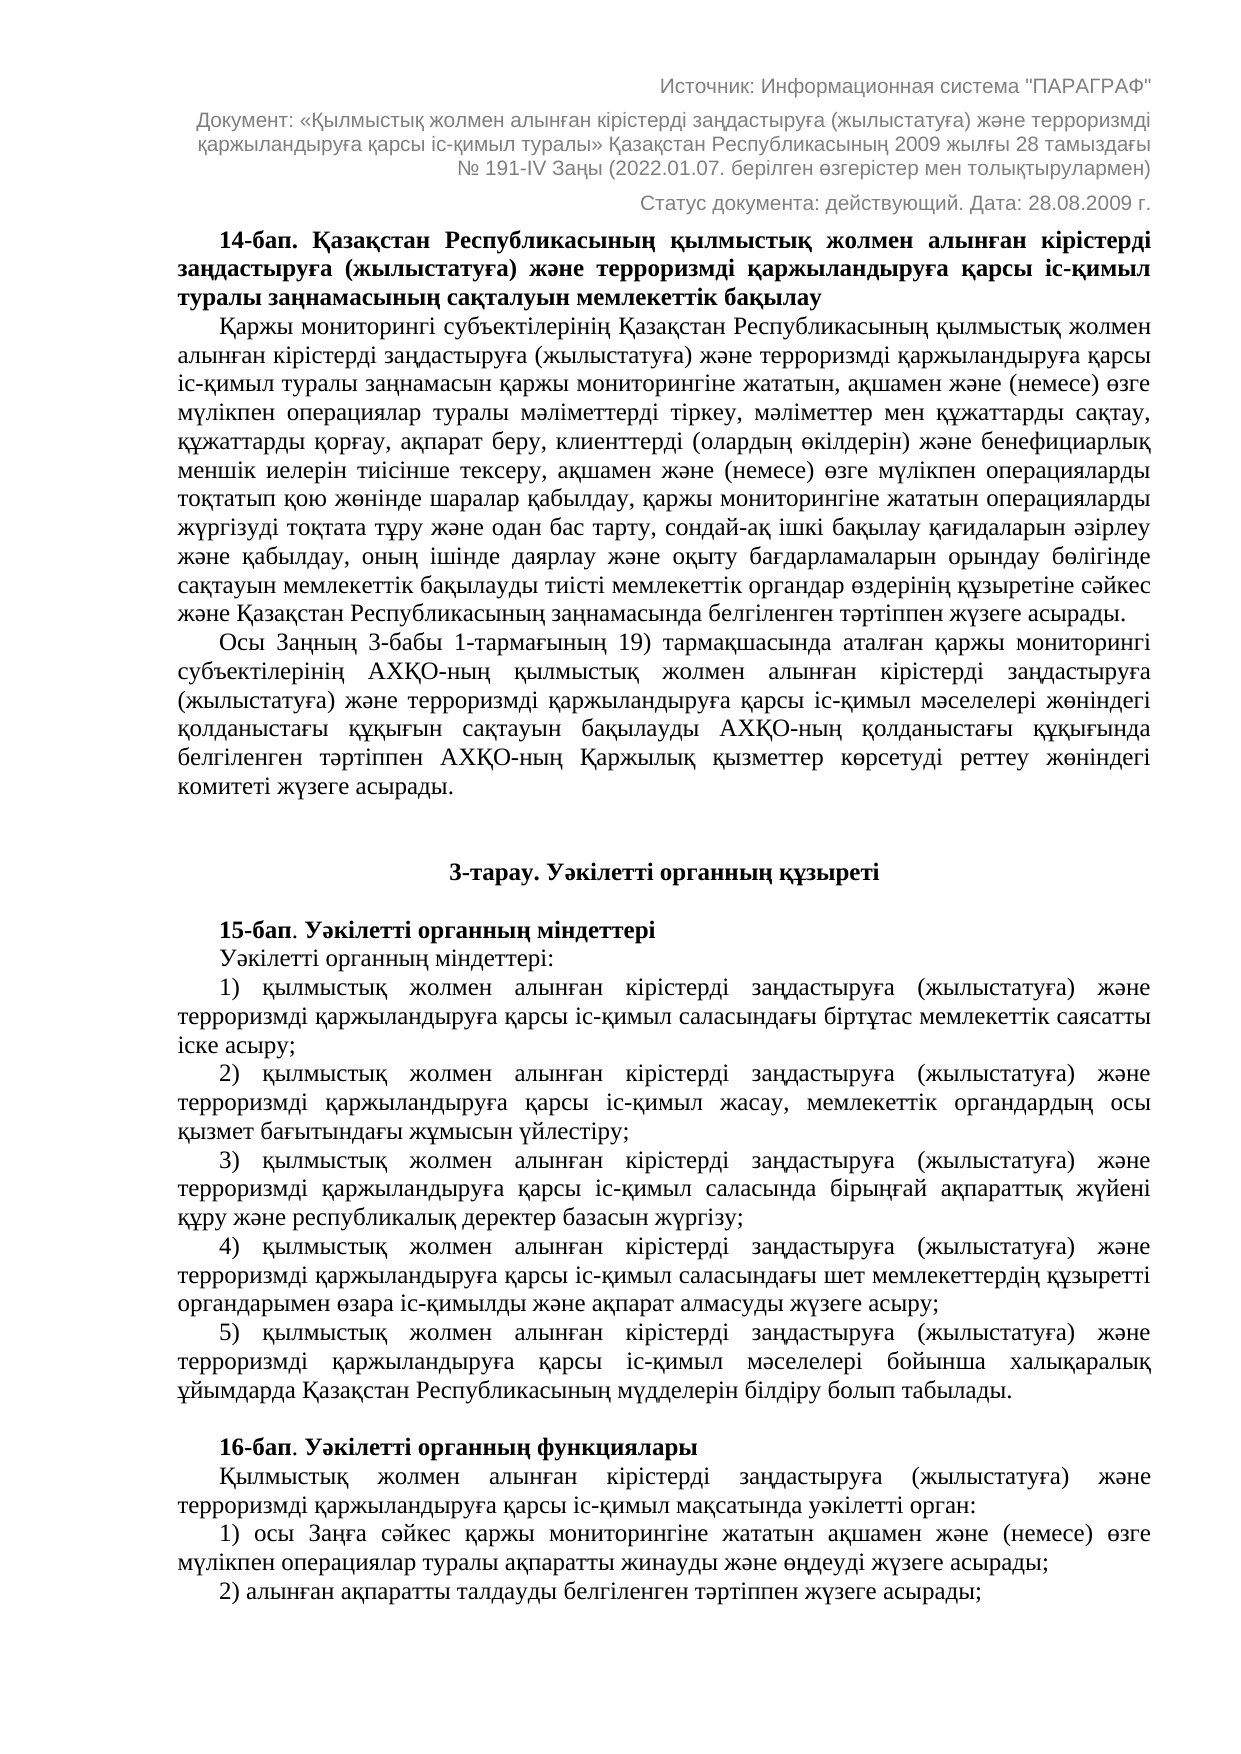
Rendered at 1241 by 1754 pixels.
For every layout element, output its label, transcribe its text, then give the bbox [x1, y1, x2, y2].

text Қылмыстық жолмен алынған кірістерді заңдастыруға (жылыстатуға) және терроризмді қаржыландыруға қарсы іс-қимыл мақсатында уәкілетті орган: [177, 1461, 1152, 1518]
text Осы Заңның 3-бабы 1-тармағының 19) тармақшасында аталған қаржы мониторингі субъектілерінің АХҚО-ның қылмыстық жолмен алынған кірістерді заңдастыруға (жылыстатуға) және терроризмді қаржыландыруға қарсы іс-қимыл мәселелері жөніндегі қолданыстағы құқығын сақтауын бақылауды АХҚО-ның қолданыстағы құқығында белгіленген тәртіппен АХҚО-ның Қаржылық қызметтер көрсетуді реттеу жөніндегі комитеті жүзеге асырады. [177, 627, 1152, 800]
text 1) қылмыстық жолмен алынған кірістерді заңдастыруға (жылыстатуға) және терроризмді қаржыландыруға қарсы іс-қимыл саласындағы біртұтас мемлекеттік саясатты іске асыру; [177, 972, 1152, 1058]
text 3-тарау. Уәкілетті органның құзыреті [177, 857, 1152, 886]
text 3) қылмыстық жолмен алынған кірістерді заңдастыруға (жылыстатуға) және терроризмді қаржыландыруға қарсы іс-қимыл саласында бірыңғай ақпараттық жүйені құру және республикалық деректер базасын жүргізу; [177, 1145, 1152, 1231]
text 14-бап. Қазақстан Республикасының қылмыстық жолмен алынған кірістерді заңдастыруға (жылыстатуға) және терроризмді қаржыландыруға қарсы іс-қимыл туралы заңнамасының сақталуын мемлекеттік бақылау [177, 225, 1152, 311]
text 5) қылмыстық жолмен алынған кірістерді заңдастыруға (жылыстатуға) және терроризмді қаржыландыруға қарсы іс-қимыл мәселелері бойынша халықаралық ұйымдарда Қазақстан Республикасының мүдделерін білдіру болып табылады. [177, 1317, 1152, 1403]
text Қаржы мониторингі субъектілерінің Қазақстан Республикасының қылмыстық жолмен алынған кірістерді заңдастыруға (жылыстатуға) және терроризмді қаржыландыруға қарсы іс-қимыл туралы заңнамасын қаржы мониторингіне жататын, ақшамен және (немесе) өзге мүлікпен операциялар туралы мәліметтерді тіркеу, мәліметтер мен құжаттарды сақтау, құжаттарды қорғау, ақпарат беру, клиенттерді (олардың өкілдерін) және бенефициарлық меншік иелерін тиісінше тексеру, ақшамен және (немесе) өзге мүлікпен операцияларды тоқтатып қою жөнінде шаралар қабылдау, қаржы мониторингіне жататын операцияларды жүргізуді тоқтата тұру және одан бас тарту, сондай-ақ ішкі бақылау қағидаларын әзірлеу және қабылдау, оның ішінде даярлау және оқыту бағдарламаларын орындау бөлігінде сақтауын мемлекеттік бақылауды тиісті мемлекеттік органдар өздерінің құзыретіне сәйкес және Қазақстан Республикасының заңнамасында белгіленген тәртіппен жүзеге асырады. [177, 311, 1152, 627]
text 15-бап. Уәкілетті органның міндеттері [177, 915, 1152, 943]
text 4) қылмыстық жолмен алынған кірістерді заңдастыруға (жылыстатуға) және терроризмді қаржыландыруға қарсы іс-қимыл саласындағы шет мемлекеттердің құзыретті органдарымен өзара іс-қимылды және ақпарат алмасуды жүзеге асыру; [177, 1231, 1152, 1317]
text Уәкілетті органның міндеттері: [177, 943, 1152, 972]
text 1) осы Заңға сәйкес қаржы мониторингіне жататын ақшамен және (немесе) өзге мүлікпен операциялар туралы ақпаратты жинауды және өңдеуді жүзеге асырады; [177, 1518, 1152, 1576]
text 2) алынған ақпаратты талдауды белгіленген тәртіппен жүзеге асырады; [177, 1576, 1152, 1605]
text 16-бап. Уәкілетті органның функциялары [177, 1432, 1152, 1461]
text 2) қылмыстық жолмен алынған кірістерді заңдастыруға (жылыстатуға) және терроризмді қаржыландыруға қарсы іс-қимыл жасау, мемлекеттік органдардың осы қызмет бағытындағы жұмысын үйлестіру; [177, 1058, 1152, 1145]
